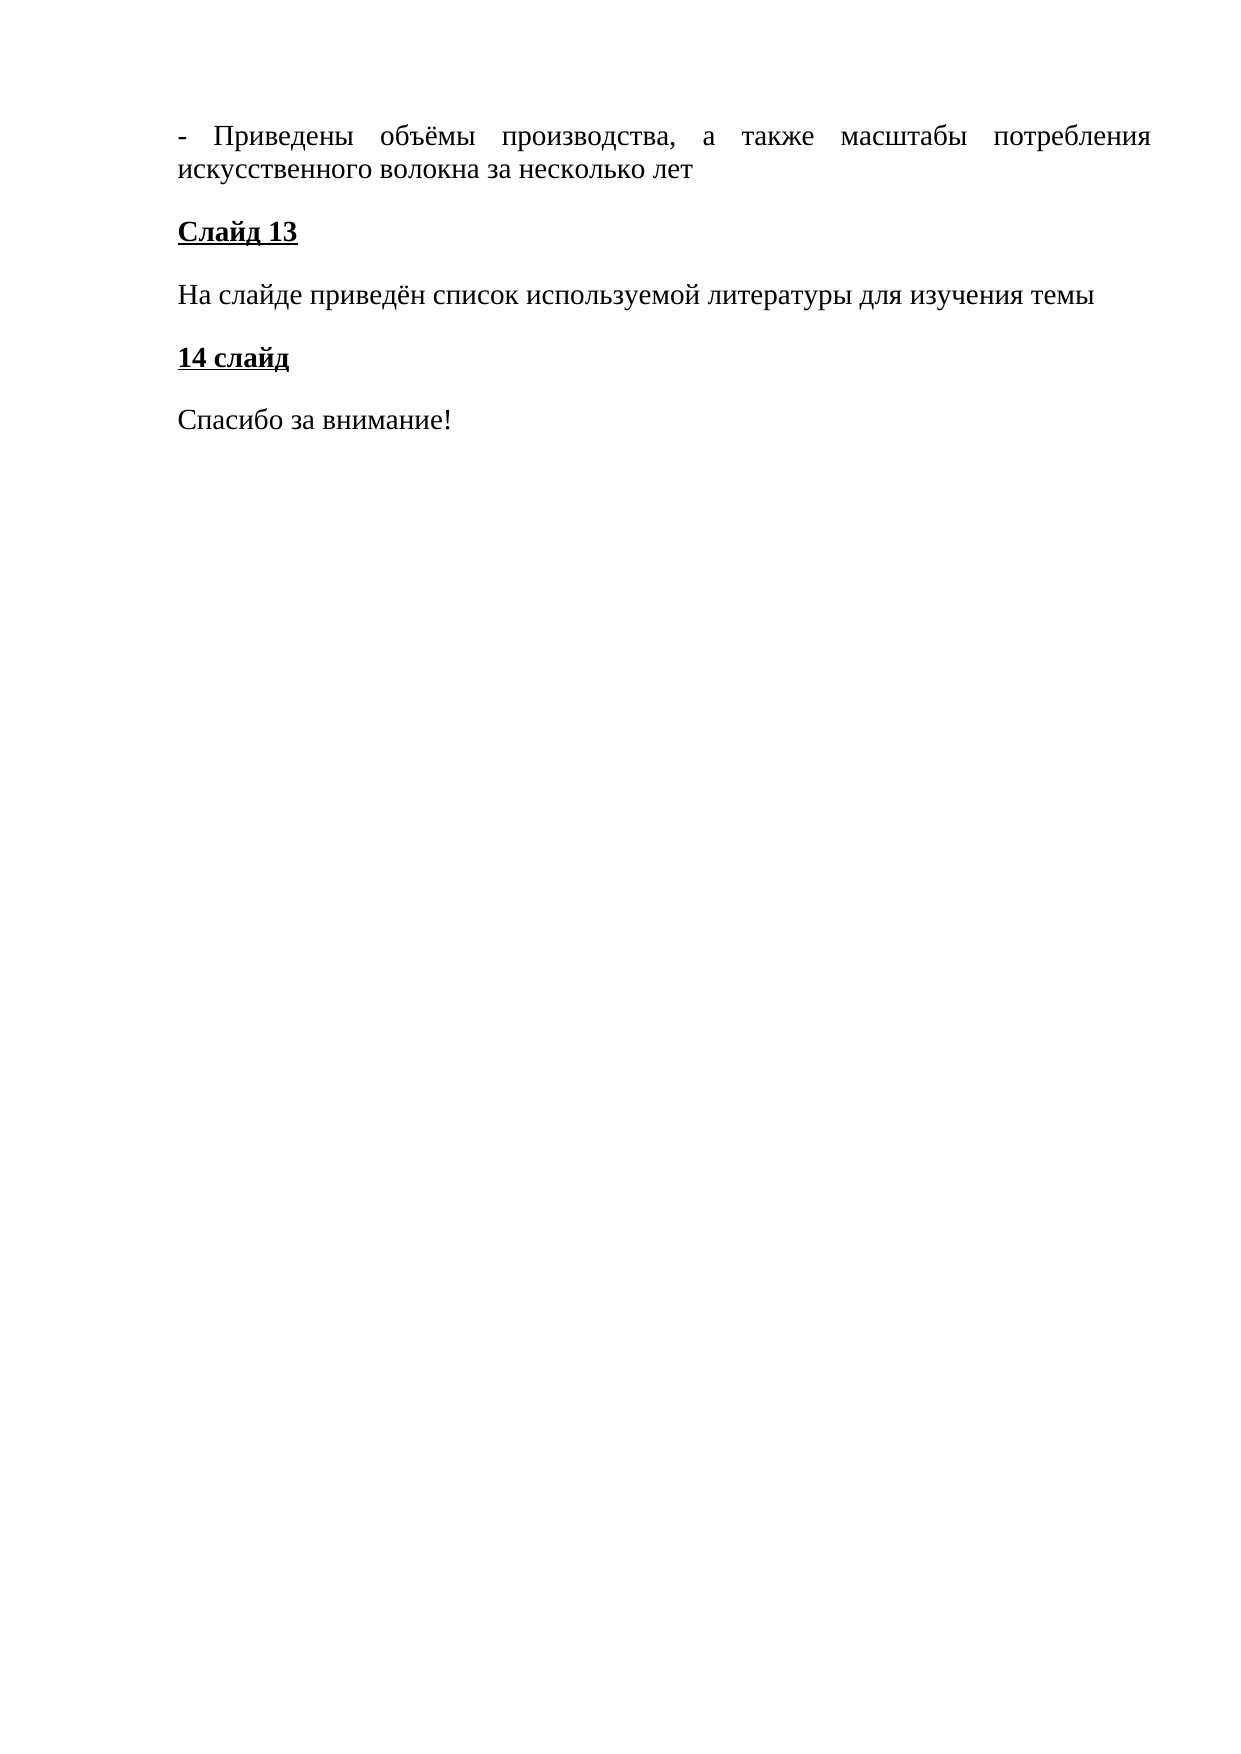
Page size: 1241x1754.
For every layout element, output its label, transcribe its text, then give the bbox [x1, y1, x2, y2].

text На слайде приведён список используемой литературы для изучения темы [177, 277, 1152, 311]
text Слайд 13 [177, 214, 1152, 248]
text - Приведены объёмы производства, а также масштабы потребления искусственного волокна за несколько лет [177, 118, 1152, 185]
text 14 слайд [177, 340, 1152, 373]
text Спасибо за внимание! [177, 402, 1152, 436]
